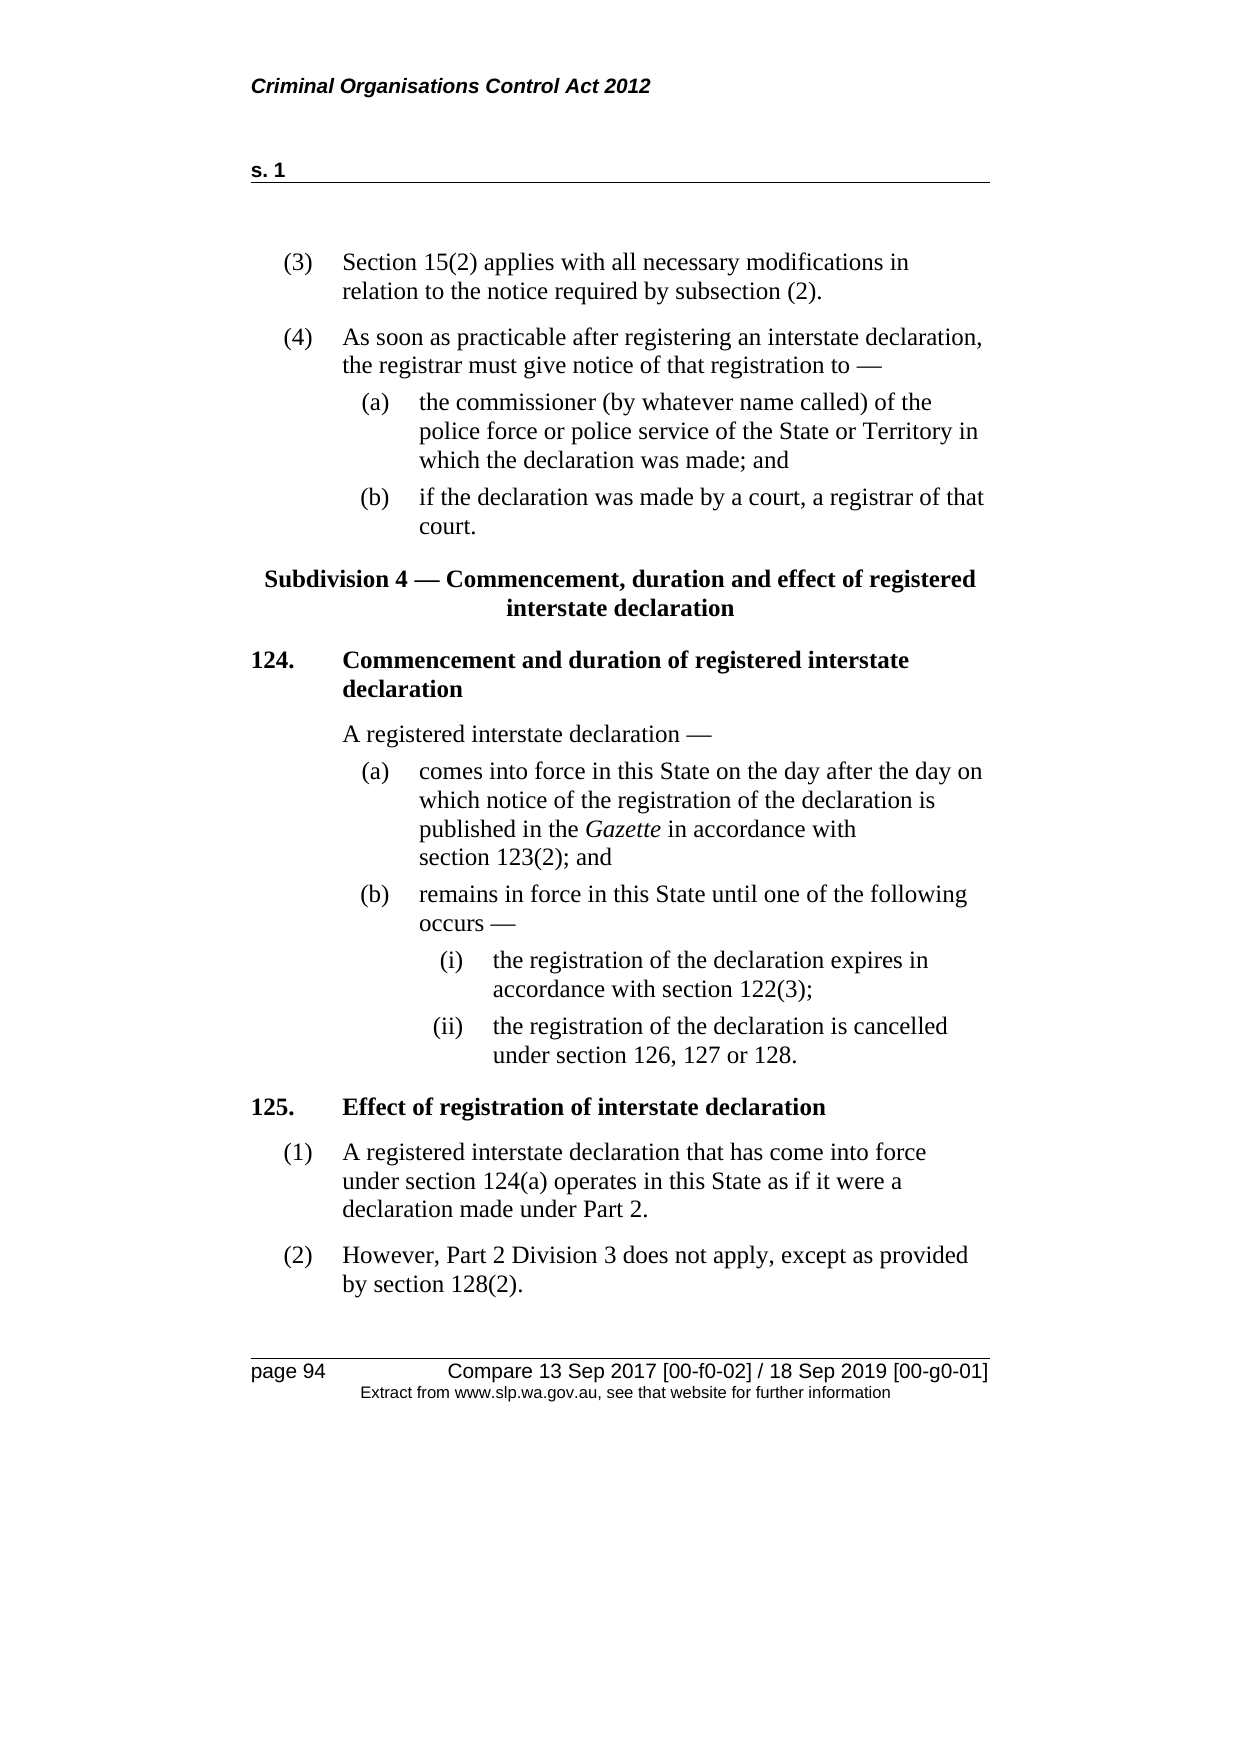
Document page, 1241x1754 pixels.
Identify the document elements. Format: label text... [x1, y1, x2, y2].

text (b) remains in force in this State until one of the following occurs — [251, 879, 990, 937]
text (ii) the registration of the declaration is cancelled under section 126, 127 or 128. [251, 1011, 990, 1069]
text (2) However, Part 2 Division 3 does not apply, except as provided by section 128(2). [251, 1240, 990, 1297]
text (3) Section 15(2) applies with all necessary modifications in relation to the notice required by subsection (2). [251, 247, 990, 305]
text (a) the commissioner (by whatever name called) of the police force or police service of the State or Territory in which the declaration was made; and [251, 387, 990, 474]
subtitle 124. Commencement and duration of registered interstate declaration [251, 645, 990, 702]
subtitle 125. Effect of registration of interstate declaration [251, 1092, 990, 1120]
text A registered interstate declaration — [251, 719, 990, 748]
subtitle Subdivision 4 — Commencement, duration and effect of registered interstate declaration [251, 564, 990, 622]
text (1) A registered interstate declaration that has come into force under section 124(a) operates in this State as if it were a declaration made under Part 2. [251, 1137, 990, 1223]
text (a) comes into force in this State on the day after the day on which notice of the registration of the declaration is published in the Gazette in accordance with section 123(2); and [251, 756, 990, 871]
text (4) As soon as practicable after registering an interstate declaration, the registrar must give notice of that registration to — [251, 322, 990, 379]
text (b) if the declaration was made by a court, a registrar of that court. [251, 482, 990, 539]
text (i) the registration of the declaration expires in accordance with section 122(3); [251, 945, 990, 1003]
